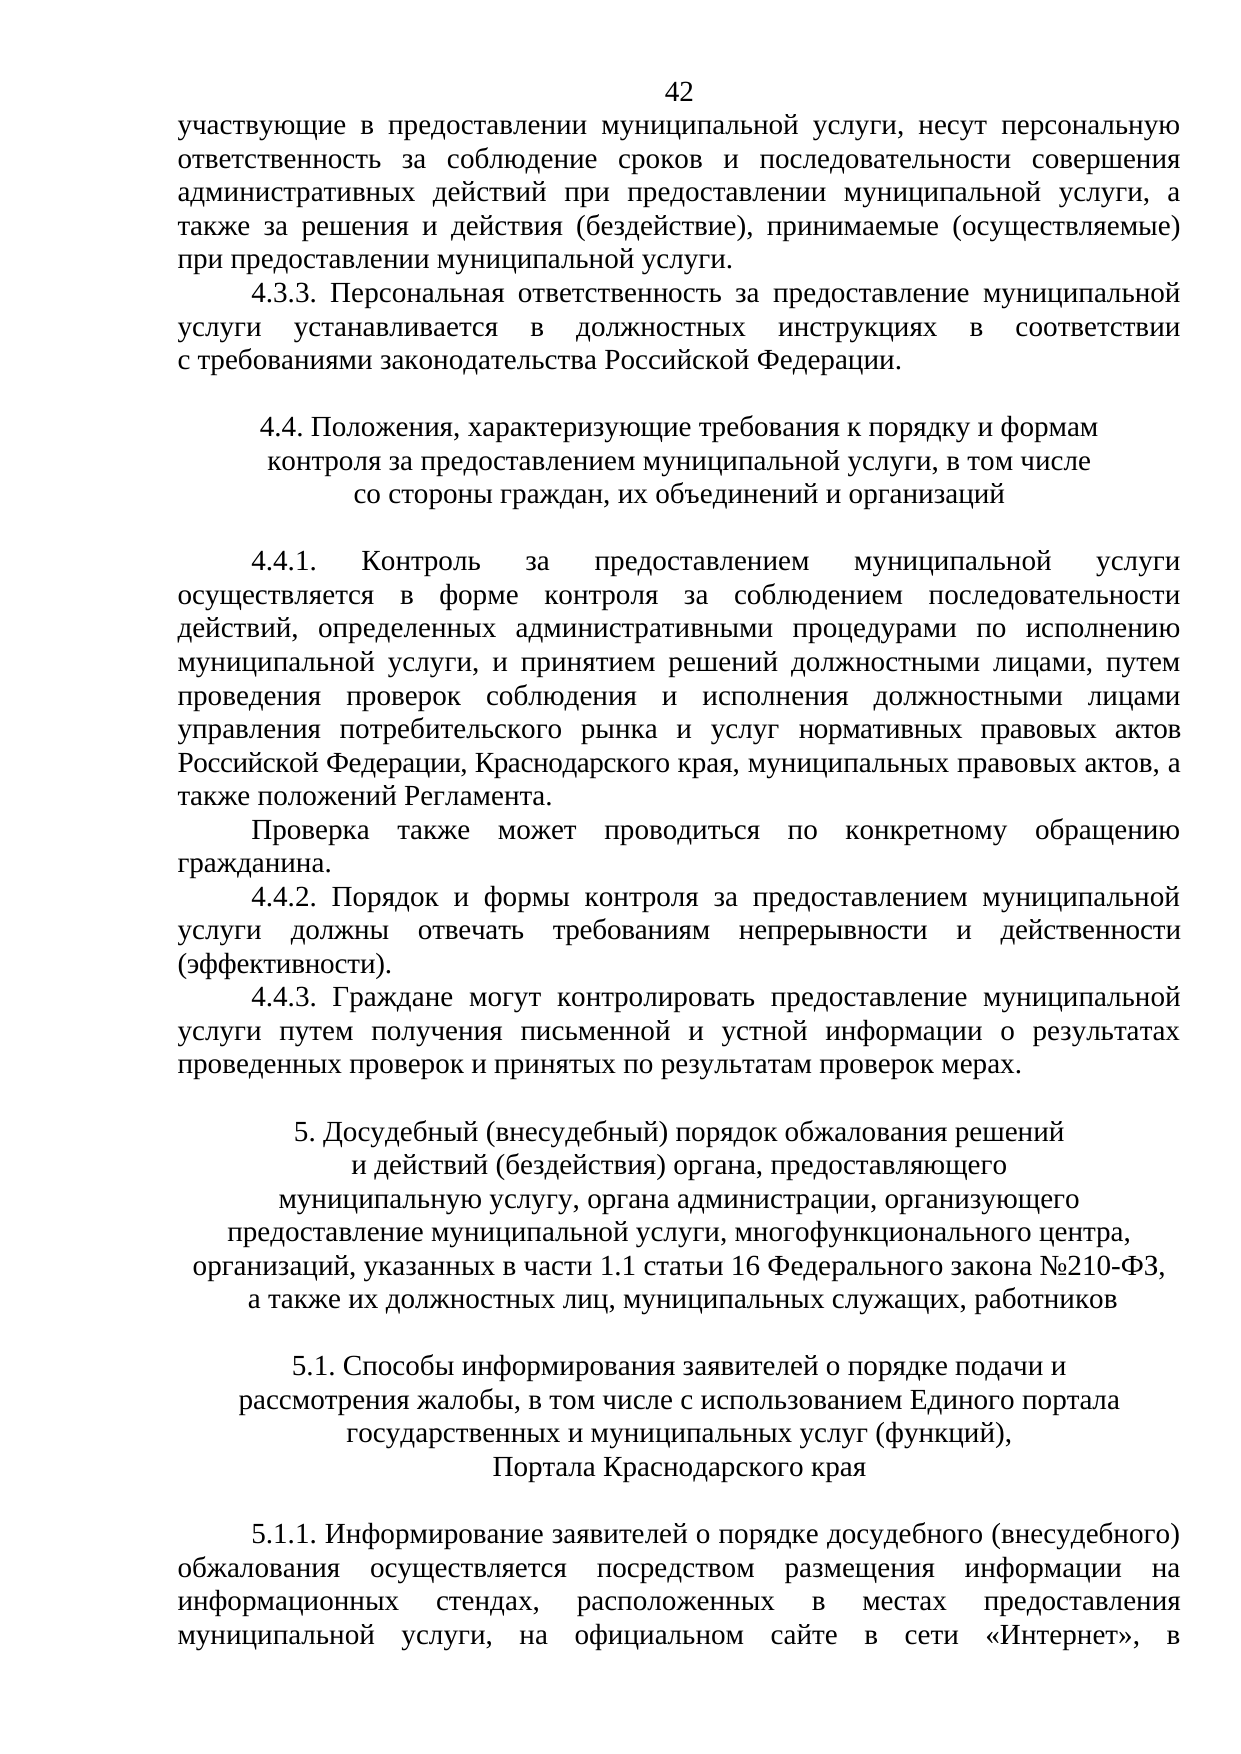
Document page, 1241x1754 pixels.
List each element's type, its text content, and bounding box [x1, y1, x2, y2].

text Портала Краснодарского края [177, 1449, 1181, 1483]
text 4.3.3. Персональная ответственность за предоставление муниципальной услуги устанавливается в должностных инструкциях в соответствии с требованиями законодательства Российской Федерации. [177, 275, 1181, 376]
text контроля за предоставлением муниципальной услуги, в том числе [177, 443, 1181, 476]
text 4.4.3. Граждане могут контролировать предоставление муниципальной услуги путем получения письменной и устной информации о результатах проведенных проверок и принятых по результатам проверок мерах. [177, 979, 1181, 1080]
text 5.1. Способы информирования заявителей о порядке подачи и [177, 1348, 1181, 1382]
text 5. Досудебный (внесудебный) порядок обжалования решений [177, 1114, 1181, 1147]
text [177, 107, 1181, 275]
text рассмотрения жалобы, в том числе с использованием Единого портала государственных и муниципальных услуг (функций), [177, 1382, 1181, 1449]
text и действий (бездействия) органа, предоставляющего [177, 1147, 1181, 1181]
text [177, 1516, 1181, 1650]
text 4.4. Положения, характеризующие требования к порядку и формам [177, 409, 1181, 443]
text а также их должностных лиц, муниципальных служащих, работников [177, 1281, 1181, 1315]
text муниципальную услугу, органа администрации, организующего предоставление муниципальной услуги, многофункционального центра, организаций, указанных в части 1.1 статьи 16 Федерального закона №210-ФЗ, [177, 1181, 1181, 1281]
text со стороны граждан, их объединений и организаций [177, 476, 1181, 510]
text 4.4.2. Порядок и формы контроля за предоставлением муниципальной услуги должны отвечать требованиям непрерывности и действенности (эффективности). [177, 879, 1181, 979]
text Проверка также может проводиться по конкретному обращению гражданина. [177, 812, 1181, 879]
text 4.4.1. Контроль за предоставлением муниципальной услуги осуществляется в форме контроля за соблюдением последовательности действий, определенных административными процедурами по исполнению муниципальной услуги, и принятием решений должностными лицами, путем проведения проверок соблюдения и исполнения должностными лицами управления потребительского рынка и услуг нормативных правовых актов Российской Федерации, Краснодарского края, муниципальных правовых актов, а также положений Регламента. [177, 543, 1181, 812]
